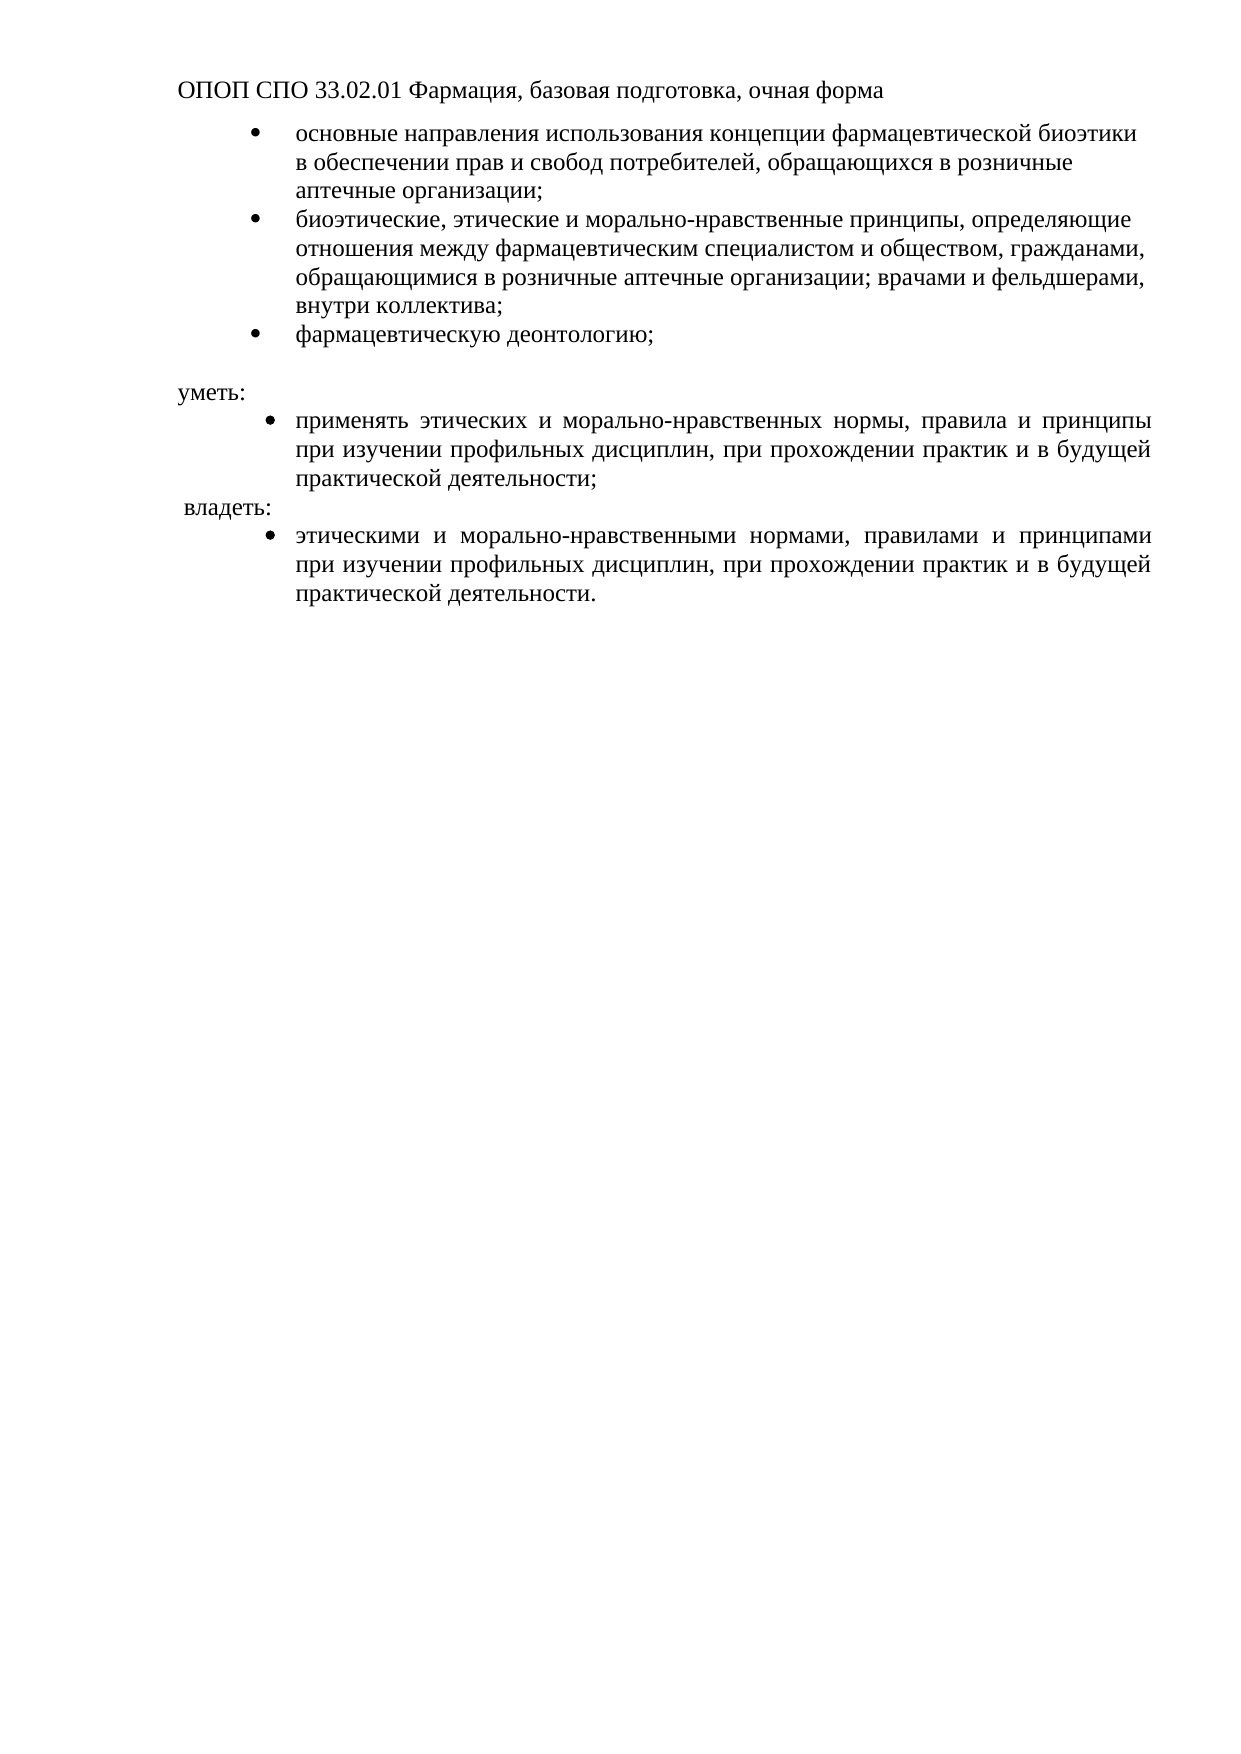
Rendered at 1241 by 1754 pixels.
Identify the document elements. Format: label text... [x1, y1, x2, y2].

list биоэтические, этические и морально-нравственные принципы, определяющие отношения между фармацевтическим специалистом и обществом, гражданами, обращающимися в розничные аптечные организации; врачами и фельдшерами, внутри коллектива; [251, 204, 1152, 319]
text владеть: [177, 492, 1152, 521]
list фармацевтическую деонтологию; [251, 319, 1152, 348]
list применять этических и морально-нравственных нормы, правила и принципы при изучении профильных дисциплин, при прохождении практик и в будущей практической деятельности; [266, 406, 1152, 492]
list этическими и морально-нравственными нормами, правилами и принципами при изучении профильных дисциплин, при прохождении практик и в будущей практической деятельности. [266, 521, 1152, 607]
text уметь: [177, 377, 1152, 406]
list основные направления использования концепции фармацевтической биоэтики в обеспечении прав и свобод потребителей, обращающихся в розничные аптечные организации; [251, 118, 1152, 204]
